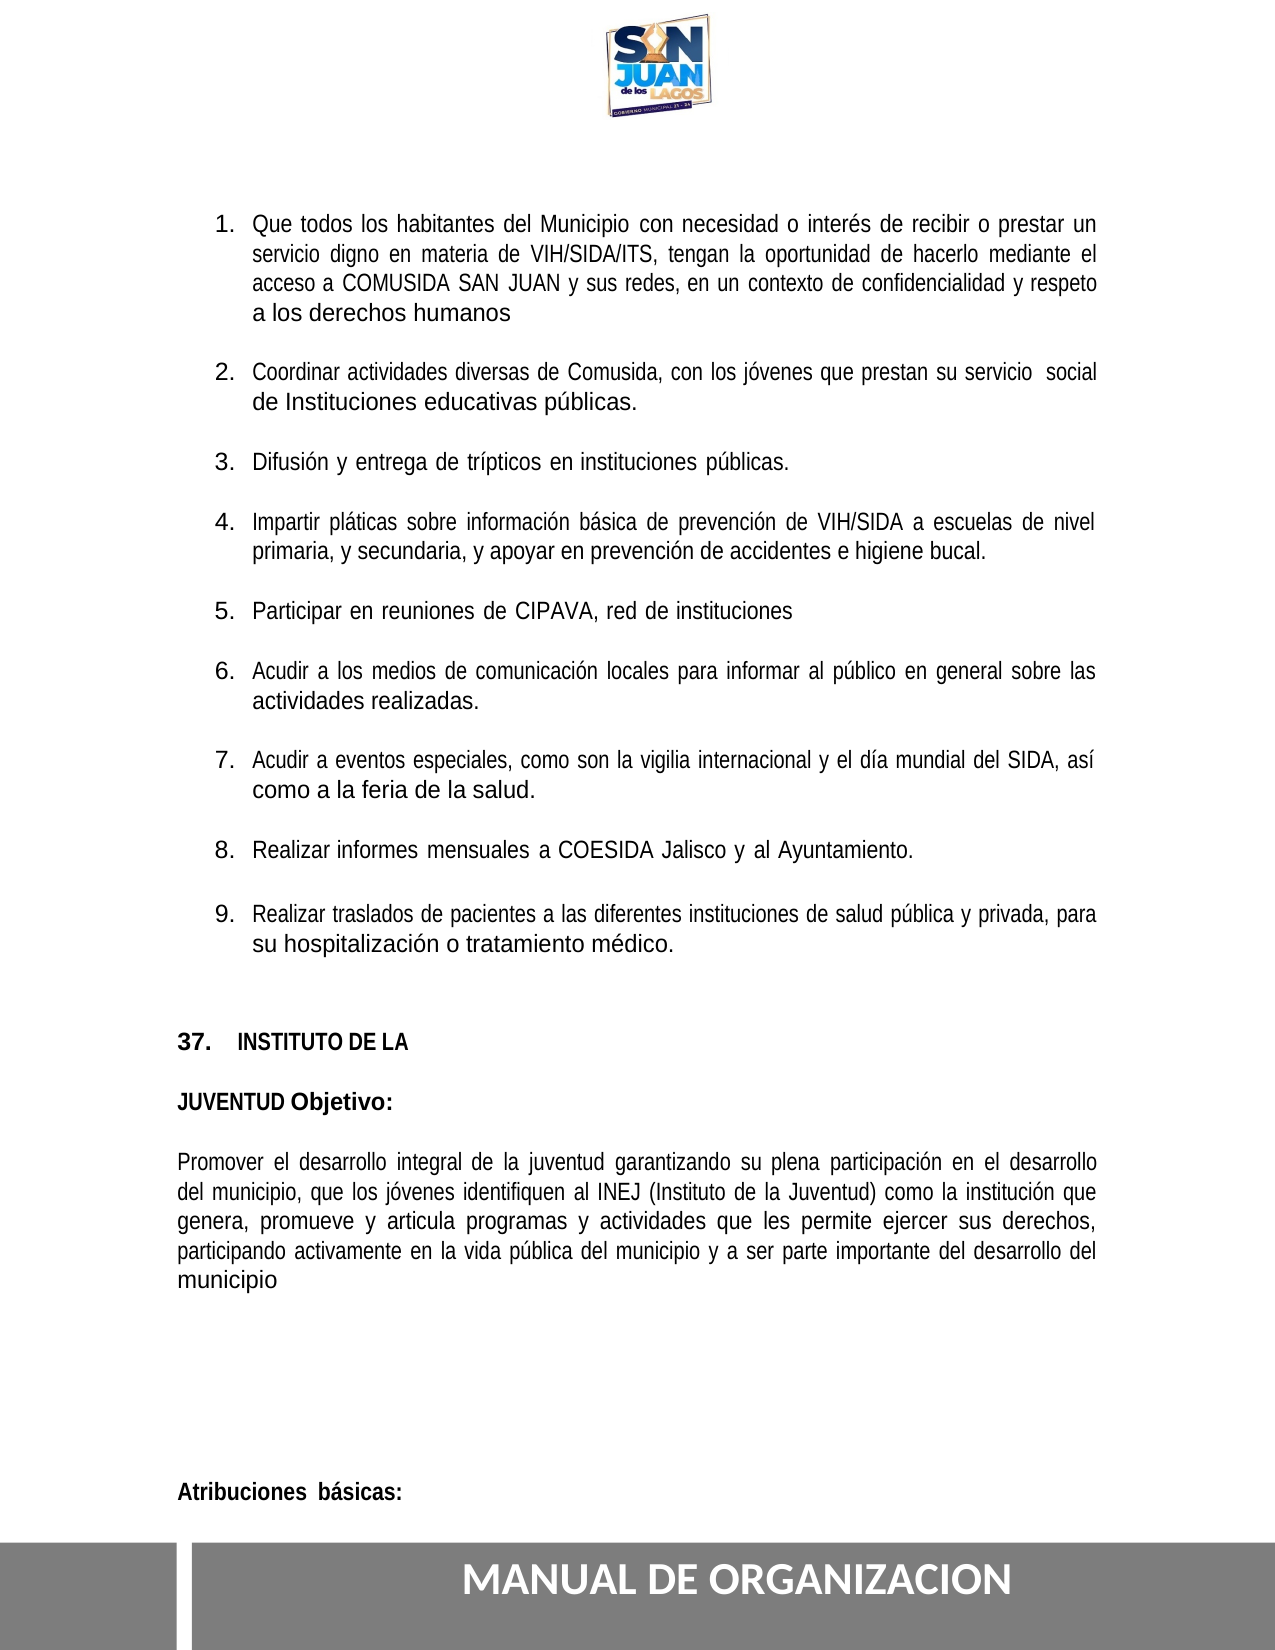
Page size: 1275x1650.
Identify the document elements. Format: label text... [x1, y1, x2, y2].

list Difusión y entrega de trípticos en instituciones públicas. [214, 446, 1171, 475]
list Impartir pláticas sobre información básica de prevención de VIH/SIDA a escuelas de nivel primaria, y secundaria, y apoyar en prevención de accidentes e higiene bucal. [214, 507, 1096, 565]
list Realizar traslados de pacientes a las diferentes instituciones de salud pública y privada, para su hospitalización o tratamiento médico. [214, 899, 1098, 958]
list Participar en reuniones de CIPAVA, red de instituciones [214, 596, 1171, 625]
list Realizar informes mensuales a COESIDA Jalisco y al Ayuntamiento. [214, 835, 1171, 863]
picture [591, 12, 729, 119]
list Acudir a los medios de comunicación locales para informar al público en general sobre las actividades realizadas. [214, 656, 1097, 714]
text Atribuciones básicas: [177, 1477, 1171, 1505]
list Coordinar actividades diversas de Comusida, con los jóvenes que prestan su servicio social de Instituciones educativas públicas. [214, 357, 1097, 416]
list Acudir a eventos especiales, como son la vigilia internacional y el día mundial del SIDA, así como a la feria de la salud. [214, 745, 1096, 804]
list INSTITUTO DE LA JUVENTUD Objetivo: [177, 1027, 502, 1116]
list Que todos los habitantes del Municipio con necesidad o interés de recibir o prestar un servicio digno en materia de VIH/SIDA/ITS, tengan la oportunidad de hacerlo mediante el acceso a COMUSIDA SAN JUAN y sus redes, en un contexto de confidencialidad y respeto a los derechos humanos [214, 209, 1098, 326]
text Promover el desarrollo integral de la juventud garantizando su plena participación en el desarrollo del municipio, que los jóvenes identifiquen al INEJ (Instituto de la Juventud) como la institución que genera, promueve y articula programas y actividades que les permite ejercer sus derechos, participando activamente en la vida pública del municipio y a ser parte importante del desarrollo del municipio [177, 1147, 1098, 1294]
